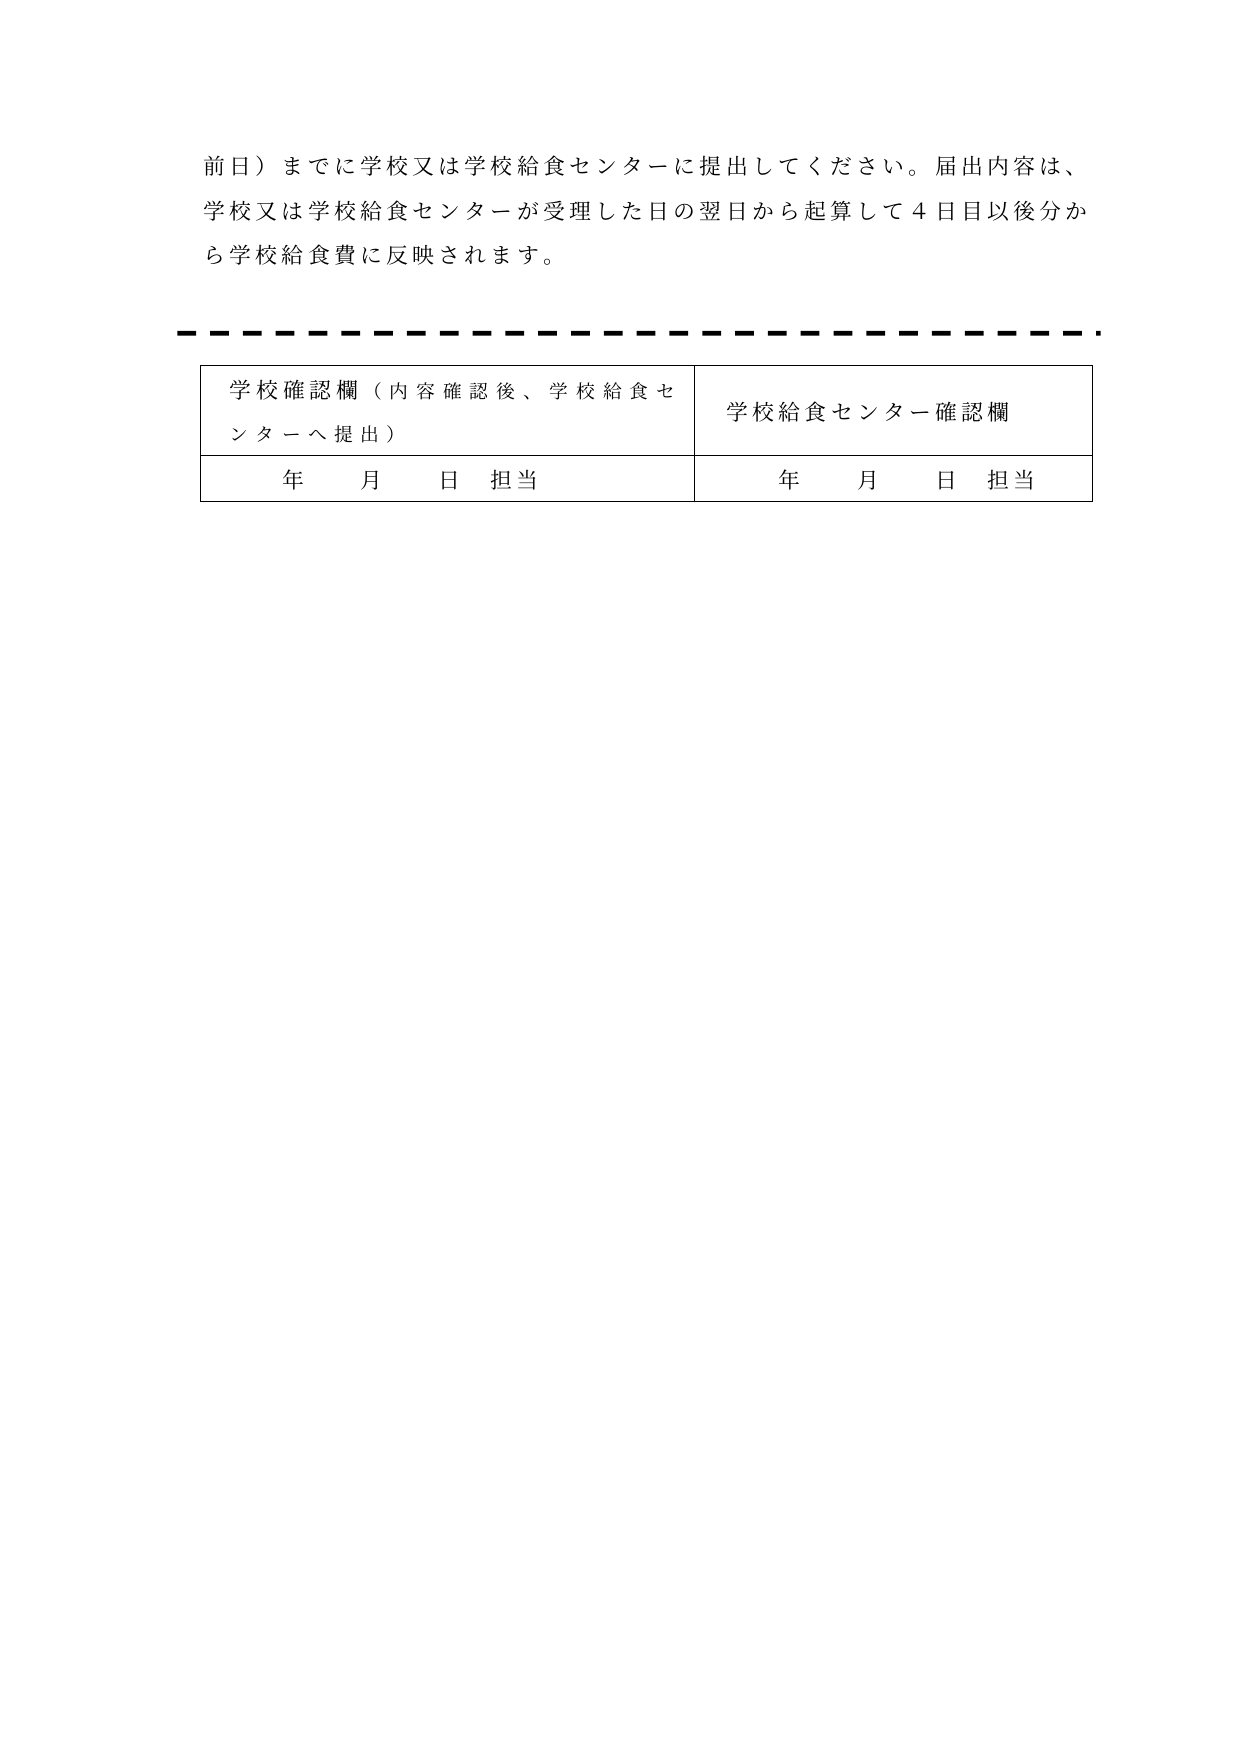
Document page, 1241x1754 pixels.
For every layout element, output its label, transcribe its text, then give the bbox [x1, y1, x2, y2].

table_header 学校確認欄（内容確認後、学校給食センターへ提出） [201, 366, 694, 455]
table_cell 年 月 日 担当 [695, 456, 1092, 501]
table_header 学校給食センター確認欄 [695, 366, 1092, 455]
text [203, 143, 1092, 276]
table_cell 年 月 日 担当 [201, 456, 694, 501]
